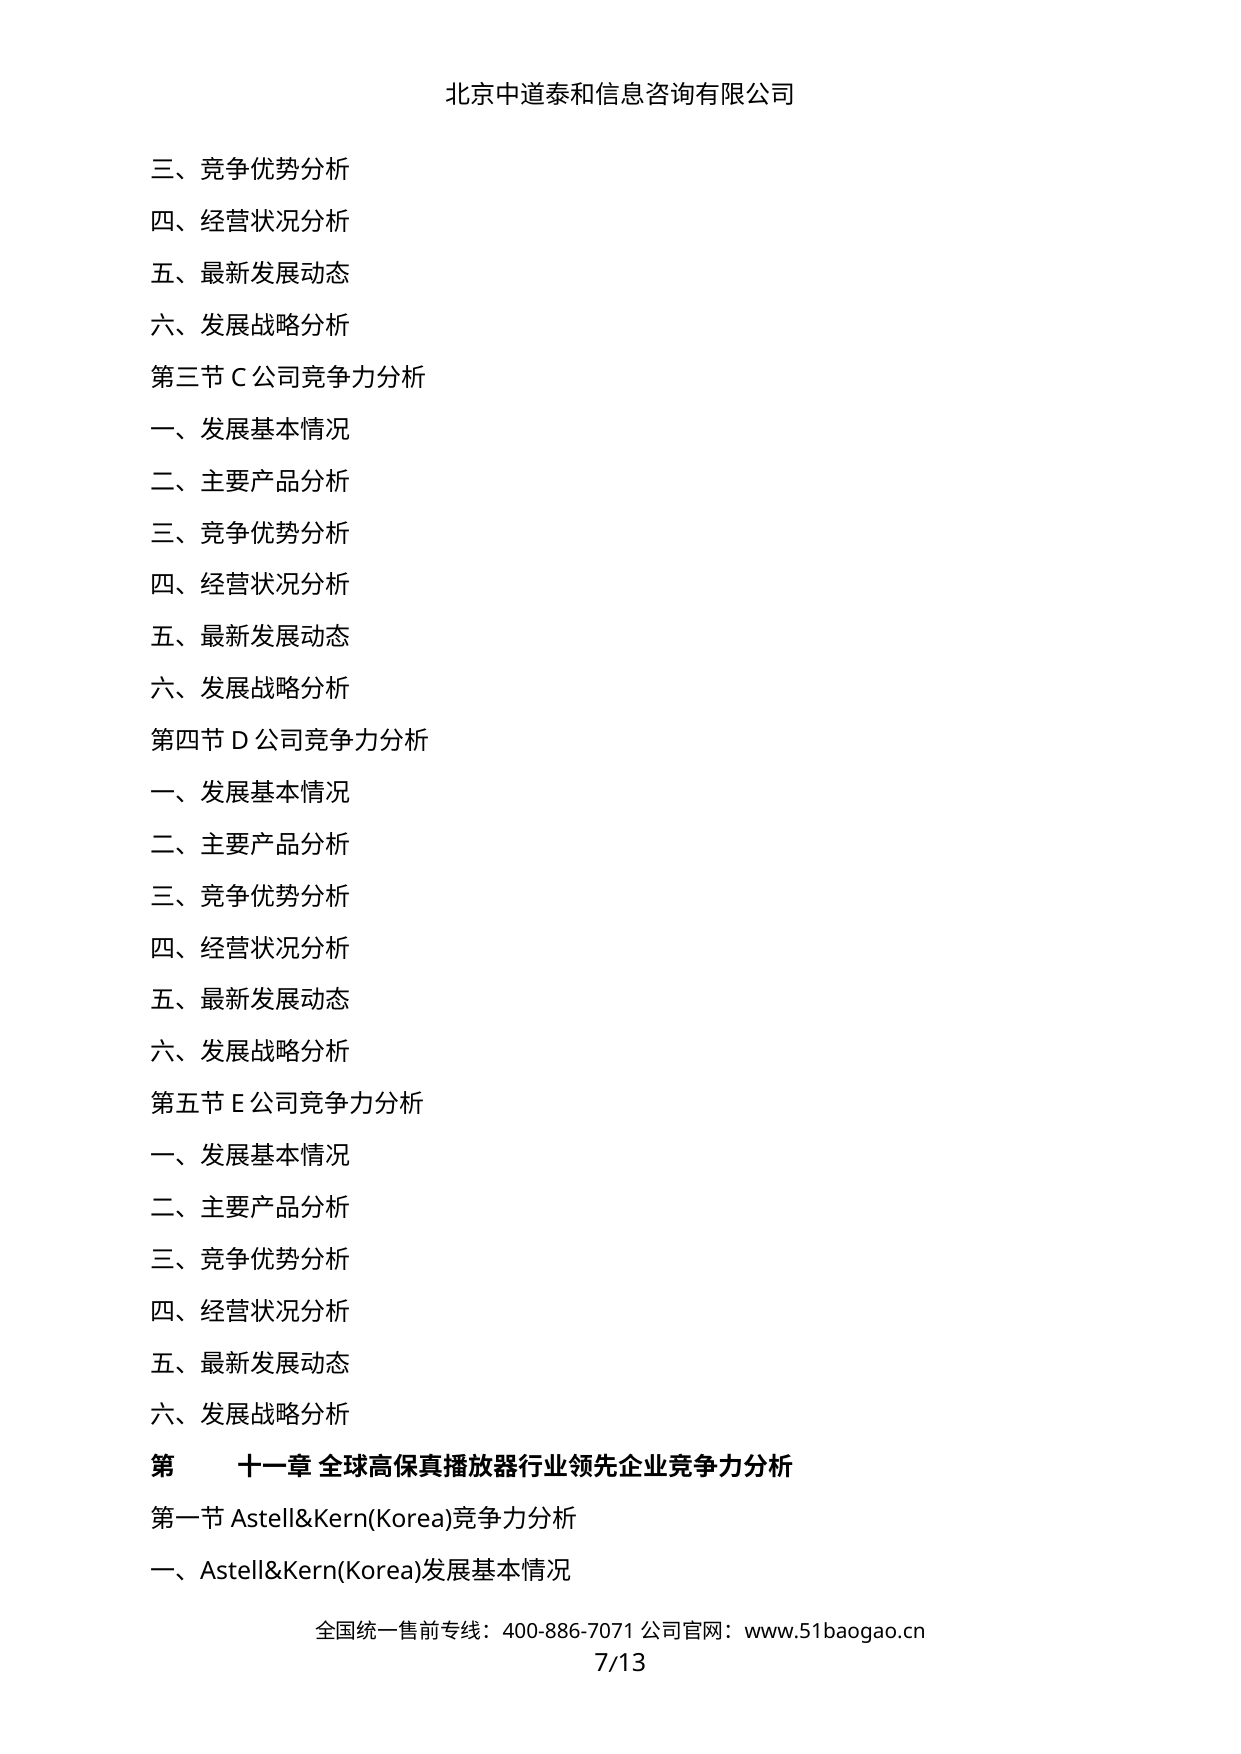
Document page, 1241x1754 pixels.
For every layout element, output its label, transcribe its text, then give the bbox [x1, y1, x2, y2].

text 一、发展基本情况 [150, 1136, 1090, 1172]
text 三、竞争优势分析 [150, 513, 1090, 549]
text 六、发展战略分析 [150, 1032, 1090, 1068]
text 五、最新发展动态 [150, 254, 1090, 290]
text 四、经营状况分析 [150, 565, 1090, 601]
text 五、最新发展动态 [150, 980, 1090, 1016]
text 二、主要产品分析 [150, 1187, 1090, 1224]
text 第五节 E公司竞争力分析 [150, 1084, 1090, 1120]
text 第 十一章 全球高保真播放器行业领先企业竞争力分析 [150, 1447, 1090, 1483]
text 五、最新发展动态 [150, 1343, 1090, 1379]
text 三、竞争优势分析 [150, 1239, 1090, 1276]
text 第一节 Astell&Kern(Korea)竞争力分析 [150, 1499, 1090, 1535]
text 四、经营状况分析 [150, 202, 1090, 238]
text 六、发展战略分析 [150, 669, 1090, 705]
text 三、竞争优势分析 [150, 150, 1090, 186]
text 第四节 D公司竞争力分析 [150, 721, 1090, 757]
text 三、竞争优势分析 [150, 876, 1090, 912]
text 一、Astell&Kern(Korea)发展基本情况 [150, 1551, 1090, 1587]
text 六、发展战略分析 [150, 306, 1090, 342]
text 第三节 C公司竞争力分析 [150, 357, 1090, 394]
text 六、发展战略分析 [150, 1395, 1090, 1431]
text 二、主要产品分析 [150, 461, 1090, 497]
text 一、发展基本情况 [150, 409, 1090, 446]
text 四、经营状况分析 [150, 928, 1090, 964]
text 一、发展基本情况 [150, 772, 1090, 809]
text 四、经营状况分析 [150, 1291, 1090, 1327]
text 五、最新发展动态 [150, 617, 1090, 653]
text 二、主要产品分析 [150, 824, 1090, 861]
